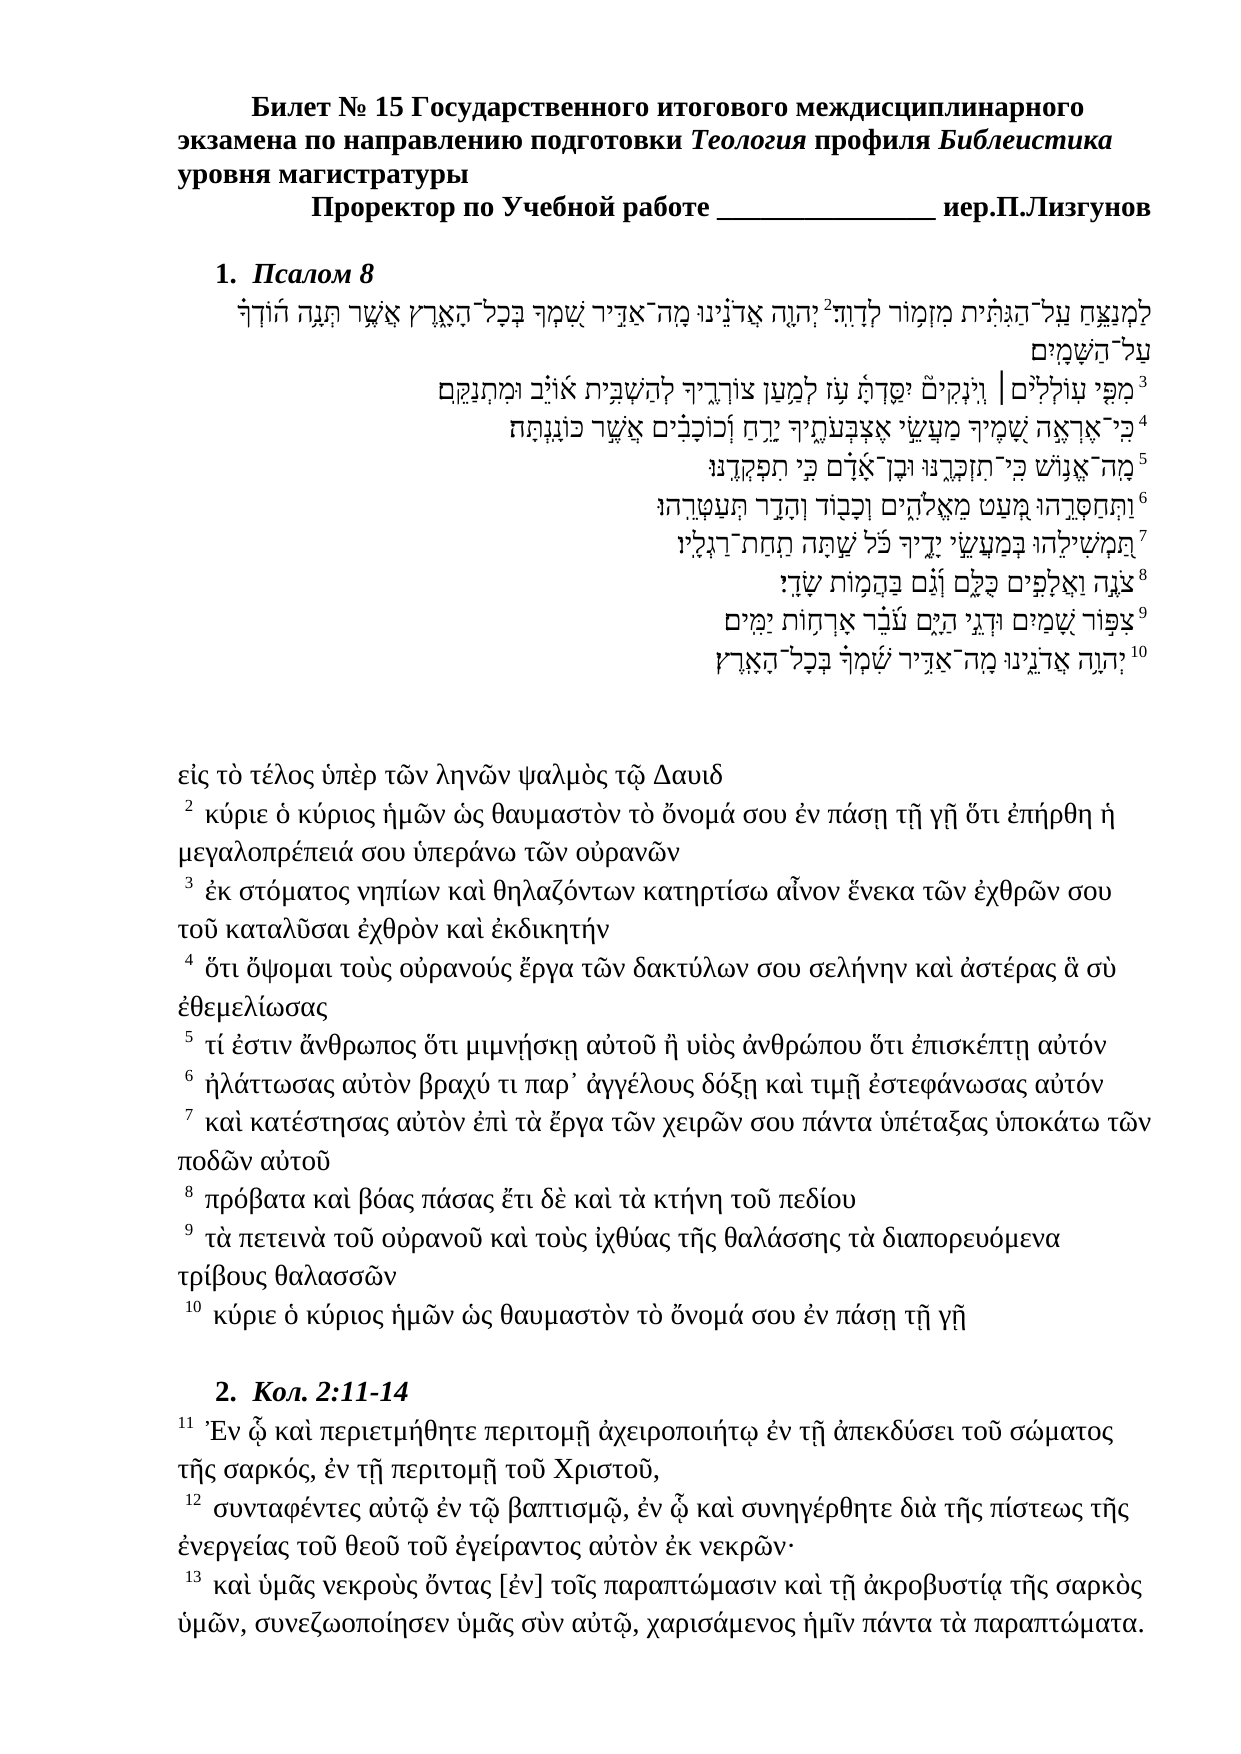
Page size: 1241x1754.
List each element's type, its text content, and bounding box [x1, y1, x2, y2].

text 7 καὶ κατέστησας αὐτὸν ἐπὶ τὰ ἔργα τῶν χειρῶν σου πάντα ὑπέταξας ὑποκάτω τῶν ποδῶν αὐτοῦ [177, 1104, 1152, 1176]
text Проректор по Учебной работе _______________ иер.П.Лизгунов [177, 189, 1152, 223]
list Псалом 8 [215, 256, 1152, 290]
text 8 πρόβατα καὶ βόας πάσας ἔτι δὲ καὶ τὰ κτήνη τοῦ πεδίου [177, 1181, 1152, 1215]
text 3 ἐκ στόματος νηπίων καὶ θηλαζόντων κατηρτίσω αἶνον ἕνεκα τῶν ἐχθρῶν σου τοῦ καταλῦσαι ἐχθρὸν καὶ ἐκδικητήν [177, 873, 1152, 945]
text 2 κύριε ὁ κύριος ἡμῶν ὡς θαυμαστὸν τὸ ὄνομά σου ἐν πάσῃ τῇ γῇ ὅτι ἐπήρθη ἡ μεγαλοπρέπειά σου ὑπεράνω τῶν οὐρανῶν [177, 796, 1152, 868]
list Кол. 2:11-14 [215, 1374, 1152, 1408]
text 5 מָֽה־אֱנ֥וֹשׁ כִּֽי־תִזְכְּרֶ֑נּוּ וּבֶן־אָ֜דָ֗ם כִּ֣י תִפְקְדֶֽנּוּ׃ [177, 449, 1152, 483]
text לַמְנַצֵּ֥חַ עַֽל־הַגִּתִּ֗ית מִזְמ֥וֹר לְדָוִֽד׃2 יְהוָ֤ה אֲדֹנֵ֗ינוּ מָֽה־אַדִּ֣יר שִׁ֭מְךָ בְּכָל־הָאָ֑רֶץ אֲשֶׁ֥ר תְּנָ֥ה ה֜וֹדְךָ֗ עַל־הַשָּׁמָֽיִם׃ [177, 295, 1152, 367]
text 9 τὰ πετεινὰ τοῦ οὐρανοῦ καὶ τοὺς ἰχθύας τῆς θαλάσσης τὰ διαπορευόμενα τρίβους θαλασσῶν [177, 1220, 1152, 1292]
text 13 καὶ ὑμᾶς νεκροὺς ὄντας [ἐν] τοῖς παραπτώμασιν καὶ τῇ ἀκροβυστίᾳ τῆς σαρκὸς ὑμῶν, συνεζωοποίησεν ὑμᾶς σὺν αὐτῷ, χαρισάμενος ἡμῖν πάντα τὰ παραπτώματα. [177, 1567, 1152, 1639]
text 10 κύριε ὁ κύριος ἡμῶν ὡς θαυμαστὸν τὸ ὄνομά σου ἐν πάσῃ τῇ γῇ [177, 1297, 1152, 1331]
text 6 וַתְּחַסְּרֵ֣הוּ מְּ֭עַט מֵאֱלֹהִ֑ים וְכָב֖וֹד וְהָדָ֣ר תְּעַטְּרֵֽהוּ׃ [177, 488, 1152, 521]
text Билет № 15 Государственного итогового междисциплинарного экзамена по направлению подготовки Теология профиля Библеистика уровня магистратуры [177, 89, 1152, 189]
text 7 תַּ֭מְשִׁילֵהוּ בְּמַעֲשֵׂ֣י יָדֶ֑יךָ כֹּ֜ל שַׁ֣תָּה תַֽחַת־רַגְלָֽיו׃ [177, 526, 1152, 560]
text 11 Ἐν ᾧ καὶ περιετμήθητε περιτομῇ ἀχειροποιήτῳ ἐν τῇ ἀπεκδύσει τοῦ σώματος τῆς σαρκός, ἐν τῇ περιτομῇ τοῦ Χριστοῦ, [177, 1413, 1152, 1485]
text 9 צִפּ֣וֹר שָׁ֭מַיִם וּדְגֵ֣י הַיָּ֑ם עֹ֜בֵ֗ר אָרְח֥וֹת יַמִּֽים׃ [177, 603, 1152, 637]
text 6 ἠλάττωσας αὐτὸν βραχύ τι παρ᾽ ἀγγέλους δόξῃ καὶ τιμῇ ἐστεφάνωσας αὐτόν [177, 1066, 1152, 1099]
text 12 συνταφέντες αὐτῷ ἐν τῷ βαπτισμῷ, ἐν ᾧ καὶ συνηγέρθητε διὰ τῆς πίστεως τῆς ἐνεργείας τοῦ θεοῦ τοῦ ἐγείραντος αὐτὸν ἐκ νεκρῶν· [177, 1490, 1152, 1562]
text 4 ὅτι ὄψομαι τοὺς οὐρανούς ἔργα τῶν δακτύλων σου σελήνην καὶ ἀστέρας ἃ σὺ ἐθεμελίωσας [177, 950, 1152, 1022]
text 10 יְהוָ֥ה אֲדֹנֵ֑ינוּ מָֽה־אַדִּ֥יר שִׁ֜מְךָ֗ בְּכָל־הָאָֽרֶץ׃ [177, 642, 1152, 675]
text εἰς τὸ τέλος ὑπὲρ τῶν ληνῶν ψαλμὸς τῷ Δαυιδ [177, 757, 1152, 791]
text 5 τί ἐστιν ἄνθρωπος ὅτι μιμνῄσκῃ αὐτοῦ ἢ υἱὸς ἀνθρώπου ὅτι ἐπισκέπτῃ αὐτόν [177, 1027, 1152, 1061]
text 8 צֹנֶ֣ה וַאֲלָפִ֣ים כֻּלָּ֑ם וְ֜גַ֗ם בַּהֲמ֥וֹת שָׂדָֽי׃ [177, 565, 1152, 598]
text 3 מִפִּ֤י עֽוֹלְלִ֙ים׀ וְֽיֹנְקִים֘ יִסַּ֪דְתָּ֫ עֹ֥ז לְמַ֥עַן צוֹרְרֶ֑יךָ לְהַשְׁבִּ֥ית א֜וֹיֵ֗ב וּמִתְנַקֵּֽם׃ [177, 372, 1152, 406]
text 4 כִּֽי־אֶרְאֶ֣ה שָׁ֭מֶיךָ מַעֲשֵׂ֣י אֶצְבְּעֹתֶ֑יךָ יָרֵ֥חַ וְ֜כוֹכָבִ֗ים אֲשֶׁ֣ר כּוֹנָֽנְתָּה׃ [177, 411, 1152, 444]
